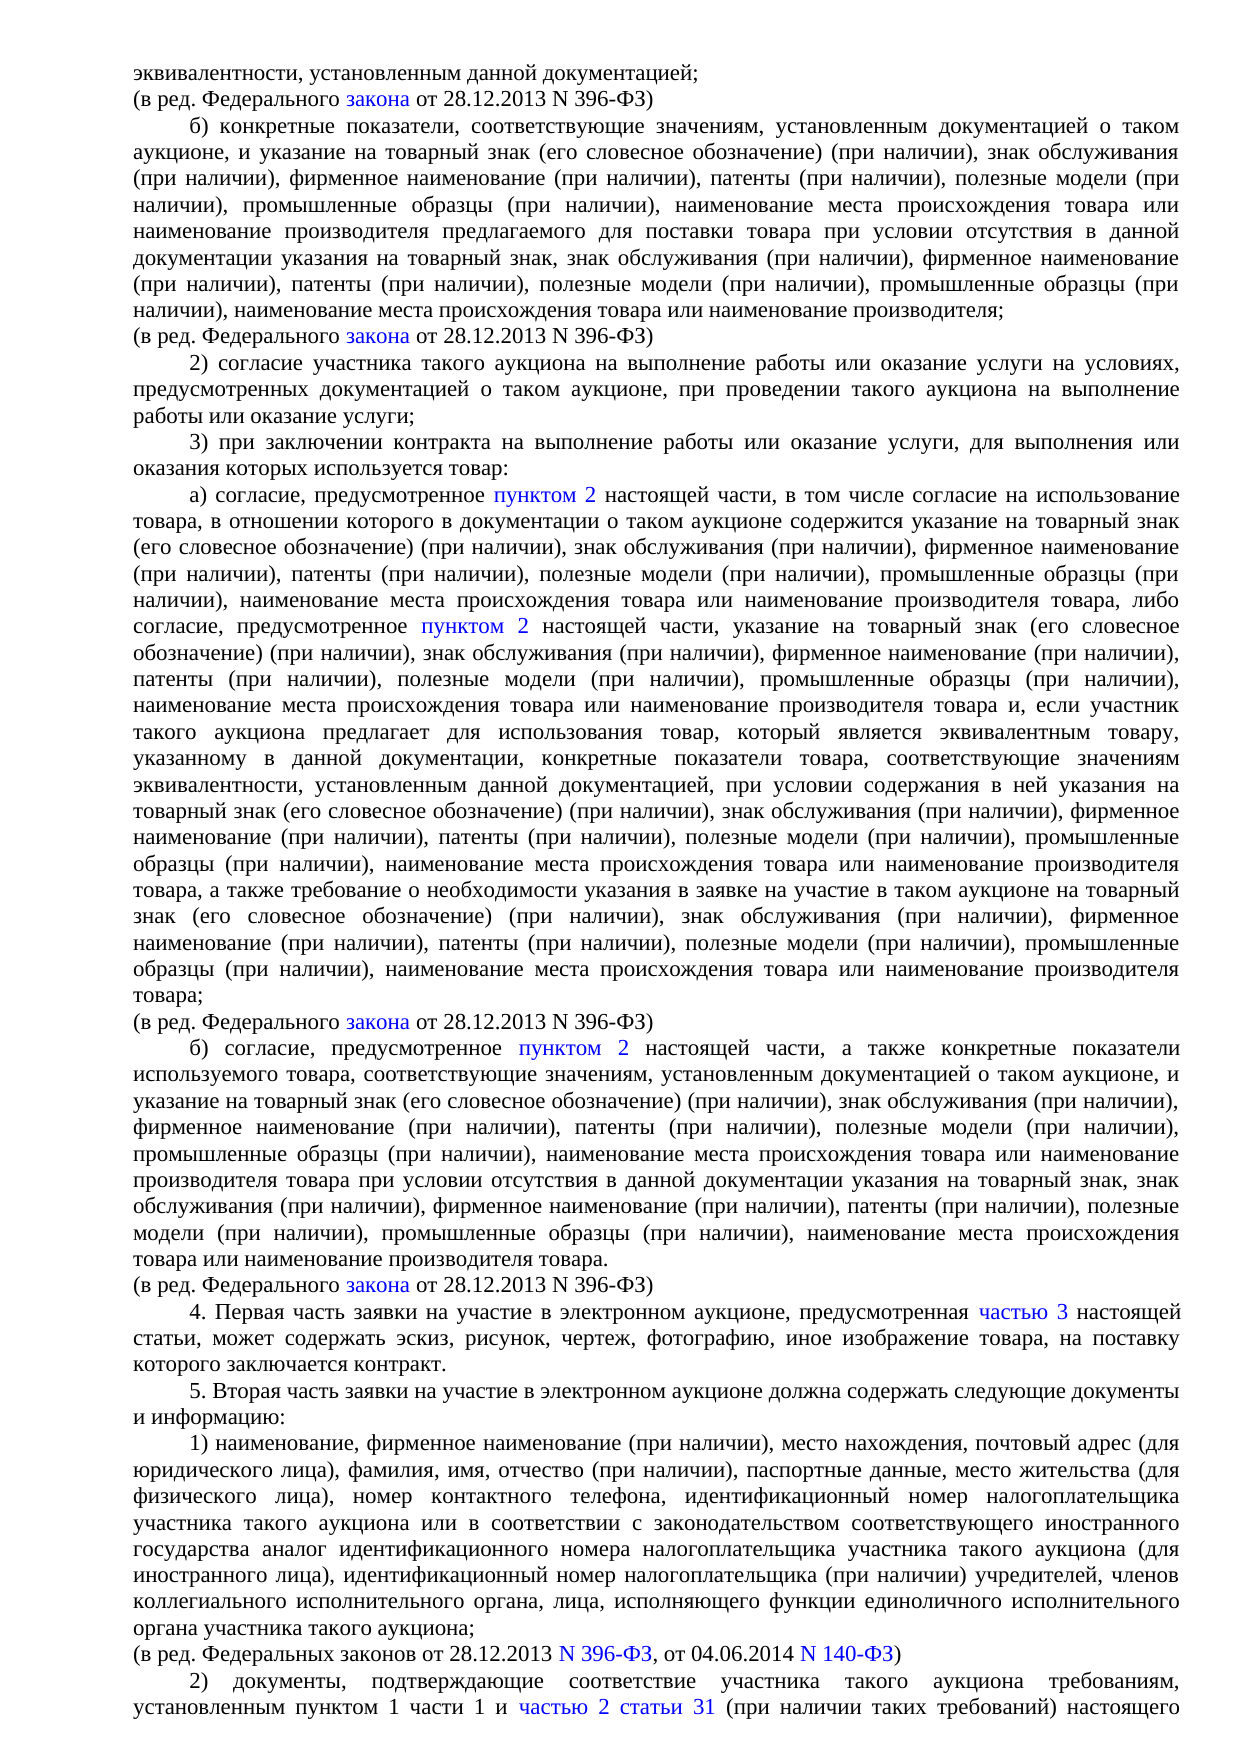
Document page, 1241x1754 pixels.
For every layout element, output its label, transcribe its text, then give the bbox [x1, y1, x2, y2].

text 1) наименование, фирменное наименование (при наличии), место нахождения, почтовый адрес (для юридического лица), фамилия, имя, отчество (при наличии), паспортные данные, место жительства (для физического лица), номер контактного телефона, идентификационный номер налогоплательщика участника такого аукциона или в соответствии с законодательством соответствующего иностранного государства аналог идентификационного номера налогоплательщика участника такого аукциона (для иностранного лица), идентификационный номер налогоплательщика (при наличии) учредителей, членов коллегиального исполнительного органа, лица, исполняющего функции единоличного исполнительного органа участника такого аукциона; [133, 1429, 1181, 1640]
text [133, 59, 1181, 85]
text 5. Вторая часть заявки на участие в электронном аукционе должна содержать следующие документы и информацию: [133, 1377, 1181, 1429]
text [133, 1667, 1181, 1719]
text 3) при заключении контракта на выполнение работы или оказание услуги, для выполнения или оказания которых используется товар: [133, 428, 1181, 481]
text (в ред. Федерального закона от 28.12.2013 N 396-ФЗ) [133, 323, 1181, 349]
text (в ред. Федерального закона от 28.12.2013 N 396-ФЗ) [133, 1271, 1181, 1298]
text 2) согласие участника такого аукциона на выполнение работы или оказание услуги на условиях, предусмотренных документацией о таком аукционе, при проведении такого аукциона на выполнение работы или оказание услуги; [133, 349, 1181, 428]
text а) согласие, предусмотренное пунктом 2 настоящей части, в том числе согласие на использование товара, в отношении которого в документации о таком аукционе содержится указание на товарный знак (его словесное обозначение) (при наличии), знак обслуживания (при наличии), фирменное наименование (при наличии), патенты (при наличии), полезные модели (при наличии), промышленные образцы (при наличии), наименование места происхождения товара или наименование производителя товара, либо согласие, предусмотренное пунктом 2 настоящей части, указание на товарный знак (его словесное обозначение) (при наличии), знак обслуживания (при наличии), фирменное наименование (при наличии), патенты (при наличии), полезные модели (при наличии), промышленные образцы (при наличии), наименование места происхождения товара или наименование производителя товара и, если участник такого аукциона предлагает для использования товар, который является эквивалентным товару, указанному в данной документации, конкретные показатели товара, соответствующие значениям эквивалентности, установленным данной документацией, при условии содержания в ней указания на товарный знак (его словесное обозначение) (при наличии), знак обслуживания (при наличии), фирменное наименование (при наличии), патенты (при наличии), полезные модели (при наличии), промышленные образцы (при наличии), наименование места происхождения товара или наименование производителя товара, а также требование о необходимости указания в заявке на участие в таком аукционе на товарный знак (его словесное обозначение) (при наличии), знак обслуживания (при наличии), фирменное наименование (при наличии), патенты (при наличии), полезные модели (при наличии), промышленные образцы (при наличии), наименование места происхождения товара или наименование производителя товара; [133, 481, 1181, 1008]
text б) согласие, предусмотренное пунктом 2 настоящей части, а также конкретные показатели используемого товара, соответствующие значениям, установленным документацией о таком аукционе, и указание на товарный знак (его словесное обозначение) (при наличии), знак обслуживания (при наличии), фирменное наименование (при наличии), патенты (при наличии), полезные модели (при наличии), промышленные образцы (при наличии), наименование места происхождения товара или наименование производителя товара при условии отсутствия в данной документации указания на товарный знак, знак обслуживания (при наличии), фирменное наименование (при наличии), патенты (при наличии), полезные модели (при наличии), промышленные образцы (при наличии), наименование места происхождения товара или наименование производителя товара. [133, 1034, 1181, 1271]
text (в ред. Федерального закона от 28.12.2013 N 396-ФЗ) [133, 85, 1181, 112]
text б) конкретные показатели, соответствующие значениям, установленным документацией о таком аукционе, и указание на товарный знак (его словесное обозначение) (при наличии), знак обслуживания (при наличии), фирменное наименование (при наличии), патенты (при наличии), полезные модели (при наличии), промышленные образцы (при наличии), наименование места происхождения товара или наименование производителя предлагаемого для поставки товара при условии отсутствия в данной документации указания на товарный знак, знак обслуживания (при наличии), фирменное наименование (при наличии), патенты (при наличии), полезные модели (при наличии), промышленные образцы (при наличии), наименование места происхождения товара или наименование производителя; [133, 112, 1181, 323]
text (в ред. Федерального закона от 28.12.2013 N 396-ФЗ) [133, 1008, 1181, 1034]
text 4. Первая часть заявки на участие в электронном аукционе, предусмотренная частью 3 настоящей статьи, может содержать эскиз, рисунок, чертеж, фотографию, иное изображение товара, на поставку которого заключается контракт. [133, 1298, 1181, 1377]
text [133, 1640, 1181, 1667]
